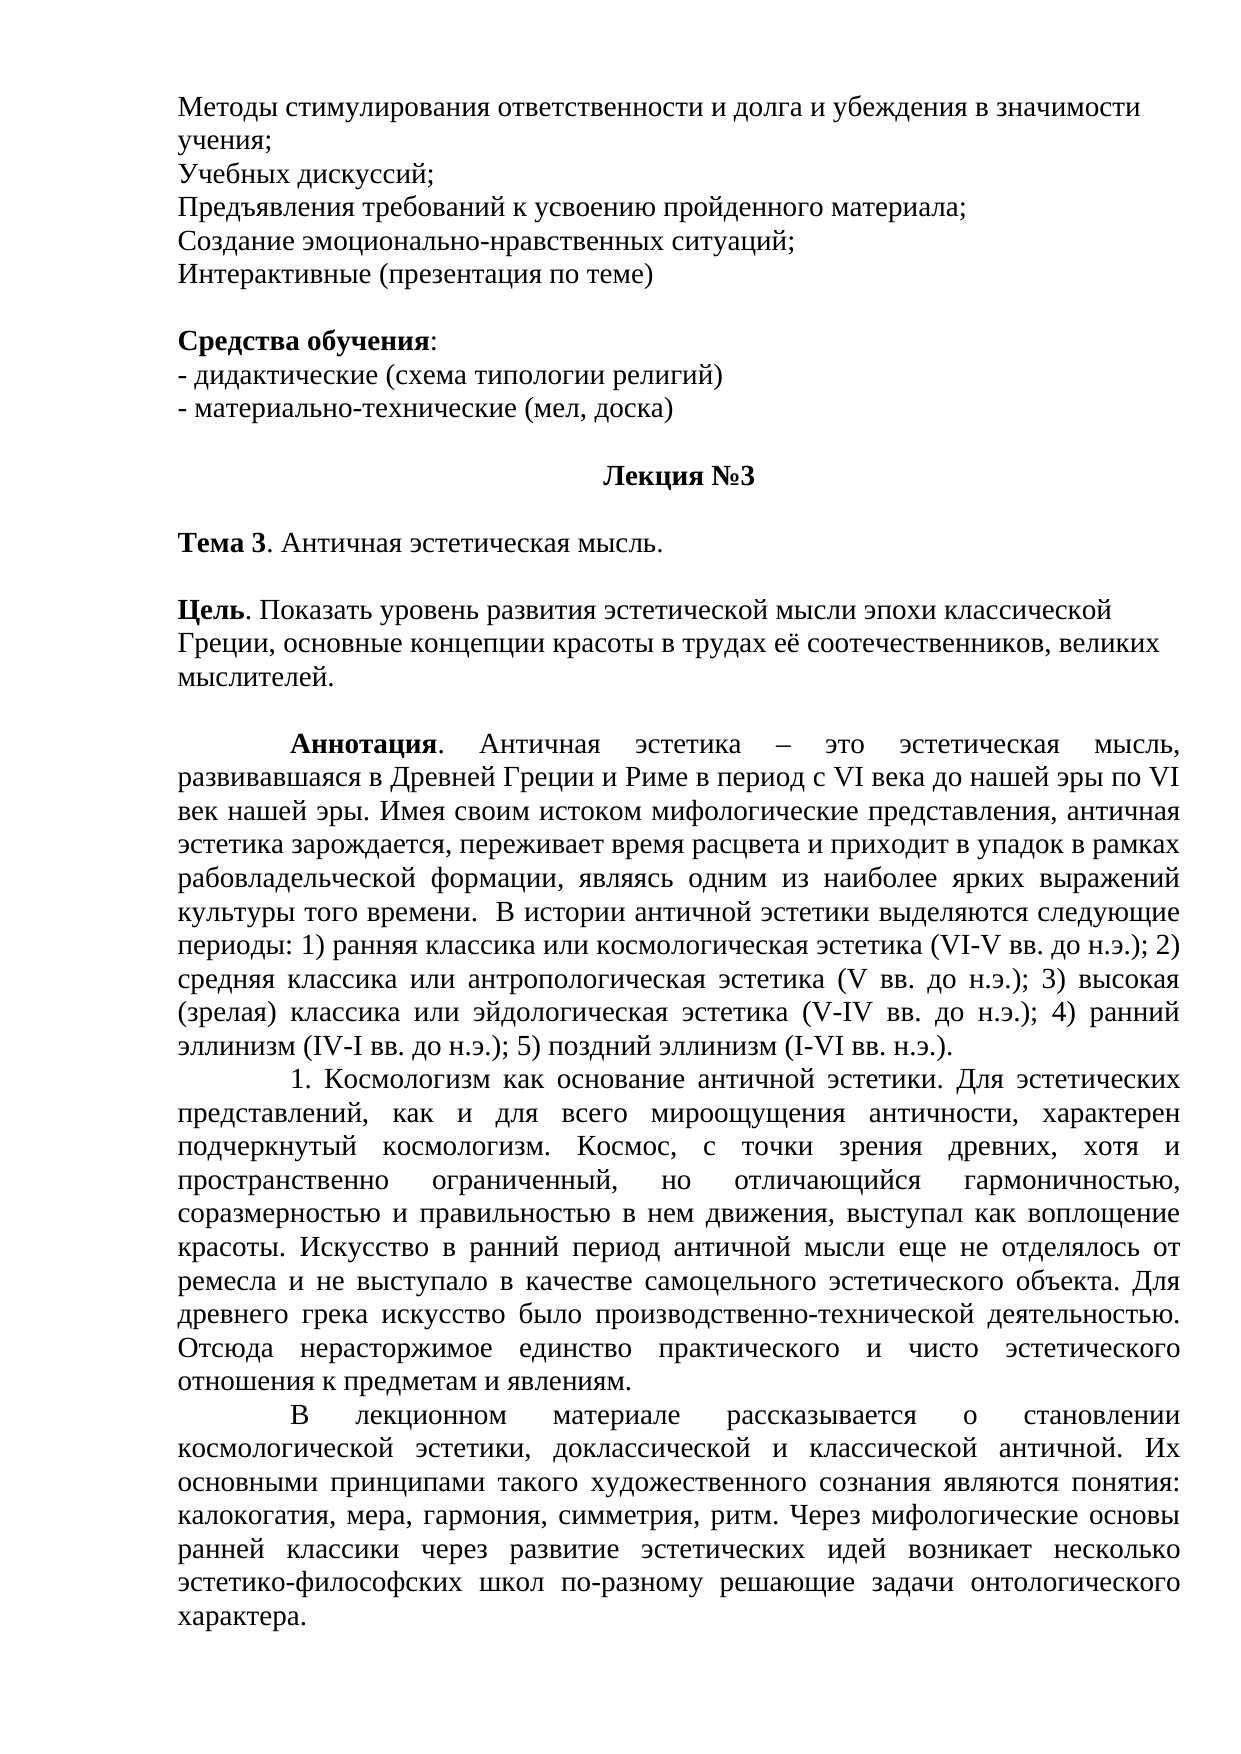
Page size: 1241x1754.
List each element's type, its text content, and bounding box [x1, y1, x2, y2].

text - дидактические (схема типологии религий) [177, 357, 1181, 391]
list Тема 3. Античная эстетическая мысль. [177, 525, 1181, 558]
text 1. Космологизм как основание античной эстетики. Для эстетических представлений, как и для всего мироощущения античности, характерен подчеркнутый космологизм. Космос, с точки зрения древних, хотя и пространственно ограниченный, но отличающийся гармоничностью, соразмерностью и правильностью в нем движения, выступал как воплощение красоты. Искусство в ранний период античной мысли еще не отделялось от ремесла и не выступало в качестве самоцельного эстетического объекта. Для древнего грека искусство было производственно-технической деятельностью. Отсюда нерасторжимое единство практического и чисто эстетического отношения к предметам и явлениям. [177, 1061, 1181, 1397]
text Учебных дискуссий; [177, 156, 1181, 189]
text Создание эмоционально-нравственных ситуаций; [177, 223, 1181, 256]
list Цель. Показать уровень развития эстетической мысли эпохи классической Греции, основные концепции красоты в трудах её соотечественников, великих мыслителей. [177, 592, 1181, 692]
text Интерактивные (презентация по теме) [177, 256, 1181, 290]
text Предъявления требований к усвоению пройденного материала; [177, 189, 1181, 223]
text - материально-технические (мел, доска) [177, 391, 1181, 424]
text В лекционном материале рассказывается о становлении космологической эстетики, доклассической и классической античной. Их основными принципами такого художественного сознания являются понятия: калокогатия, мера, гармония, симметрия, ритм. Через мифологические основы ранней классики через развитие эстетических идей возникает несколько эстетико-философских школ по-разному решающие задачи онтологического характера. [177, 1397, 1181, 1632]
text Лекция №3 [177, 458, 1181, 491]
text Методы стимулирования ответственности и долга и убеждения в значимости учения; [177, 89, 1181, 156]
text Аннотация. Античная эстетика – это эстетическая мысль, развивавшаяся в Древней Греции и Риме в период с VI века до нашей эры по VI век нашей эры. Имея своим истоком мифологические представления, античная эстетика зарождается, переживает время расцвета и приходит в упадок в рамках рабовладельческой формации, являясь одним из наиболее ярких выражений культуры того времени. В истории античной эстетики выделяются следующие периоды: 1) ранняя классика или космологическая эстетика (VI-V вв. до н.э.); 2) средняя классика или антропологическая эстетика (V вв. до н.э.); 3) высокая (зрелая) классика или эйдологическая эстетика (V-IV вв. до н.э.); 4) ранний эллинизм (IV-I вв. до н.э.); 5) поздний эллинизм (I-VI вв. н.э.). [177, 726, 1181, 1061]
text Средства обучения: [177, 323, 1181, 357]
